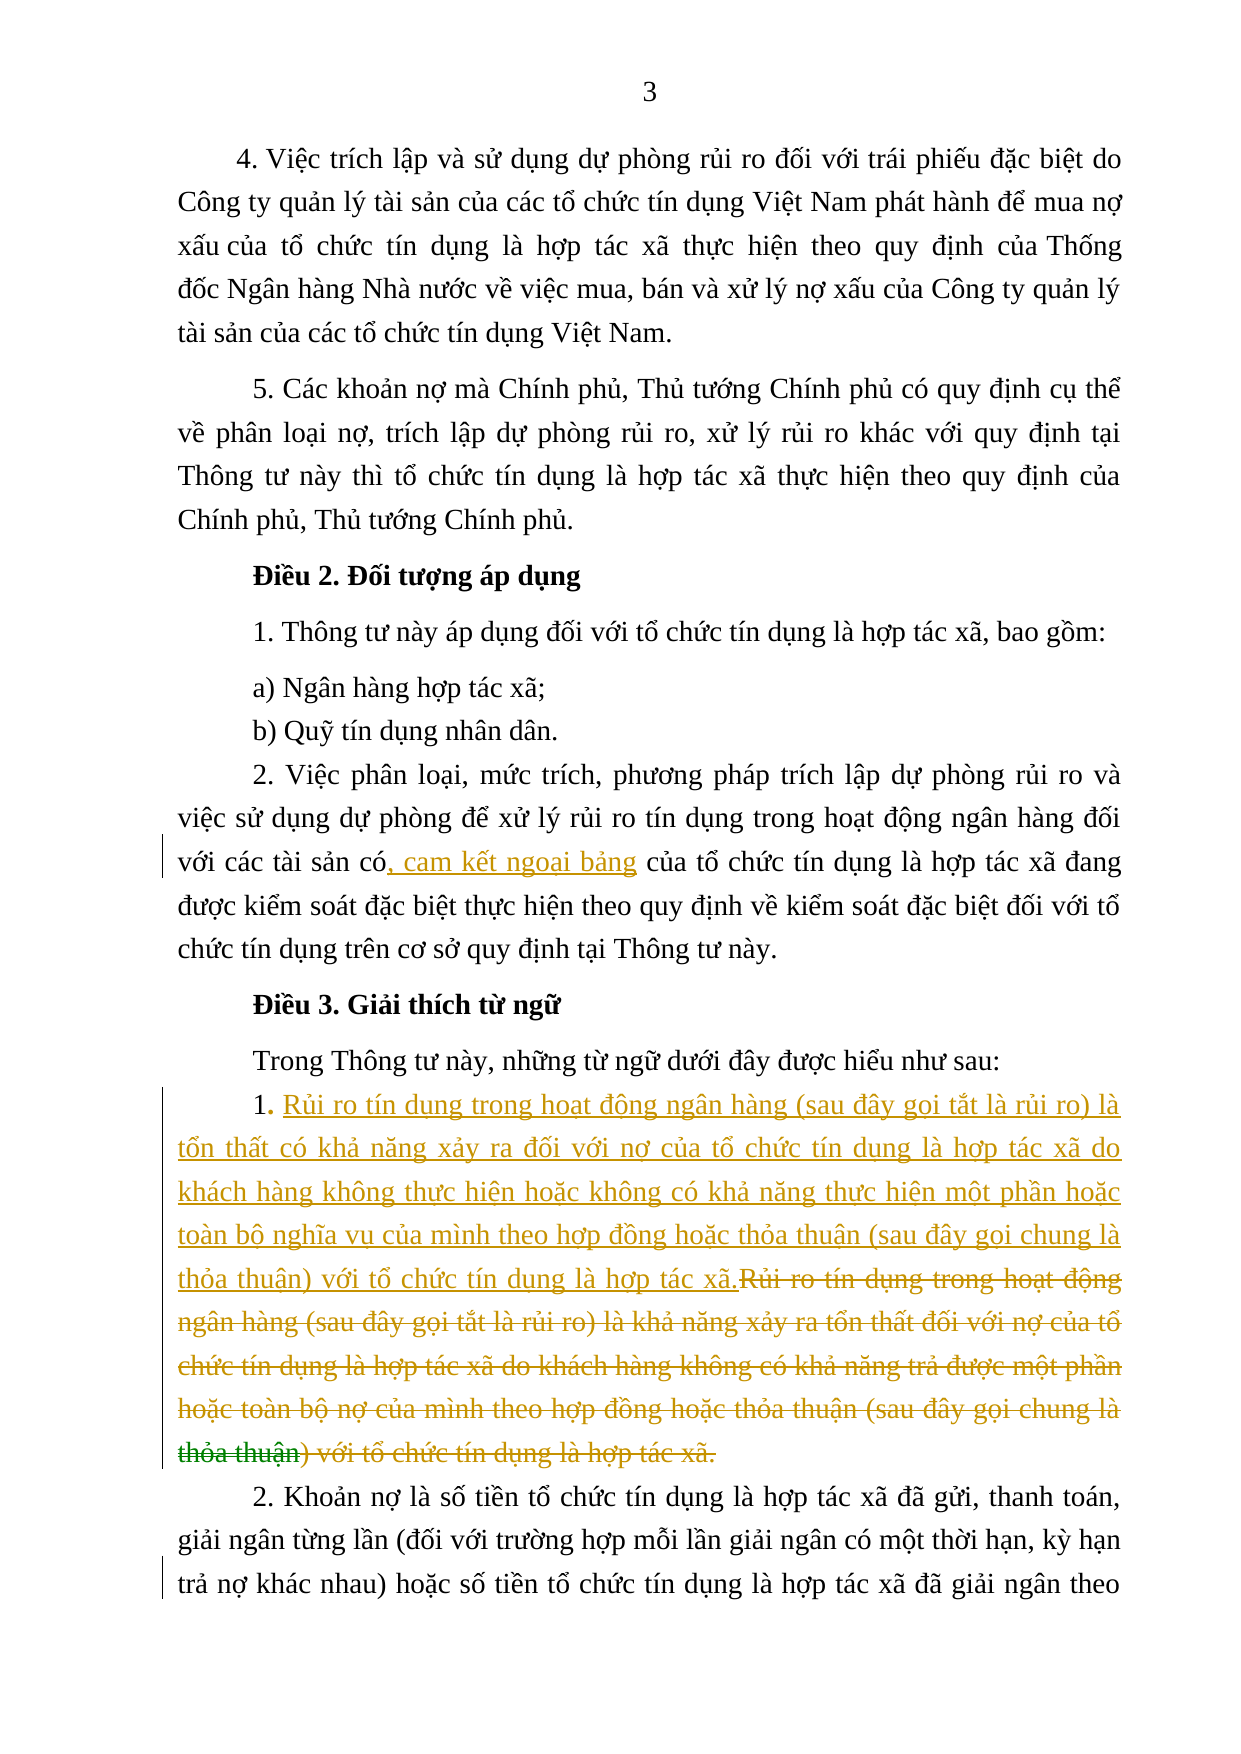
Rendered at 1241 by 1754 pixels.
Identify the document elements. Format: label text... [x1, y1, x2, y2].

text 4. Việc trích lập và sử dụng dự phòng rủi ro đối với trái phiếu đặc biệt do Công ty quản lý tài sản của các tổ chức tín dụng Việt Nam phát hành để mua nợ xấu của tổ chức tín dụng là hợp tác xã thực hiện theo quy định của Thống đốc Ngân hàng Nhà nước về việc mua, bán và xử lý nợ xấu của Công ty quản lý tài sản của các tổ chức tín dụng Việt Nam. [177, 141, 1122, 349]
text 1. [177, 1160, 1122, 1323]
text 1. [177, 1367, 1122, 1469]
text 2. Việc phân loại, mức trích, phương pháp trích lập dự phòng rủi ro và việc sử dụng dự phòng để xử lý rủi ro tín dụng trong hoạt động ngân hàng đối với các tài sản có của tổ chức tín dụng là hợp tác xã đang được kiểm soát đặc biệt thực hiện theo quy định về kiểm soát đặc biệt đối với tổ chức tín dụng trên cơ sở quy định tại Thông tư này. [177, 757, 1122, 965]
subtitle Điều 3. Giải thích từ ngữ [177, 987, 1122, 1021]
subtitle Điều 2. Đối tượng áp dụng [177, 558, 1122, 591]
text 5. Các khoản nợ mà Chính phủ, Thủ tướng Chính phủ có quy định cụ thể về phân loại nợ, trích lập dự phòng rủi ro, xử lý rủi ro khác với quy định tại Thông tư này thì tổ chức tín dụng là hợp tác xã thực hiện theo quy định của Chính phủ, Thủ tướng Chính phủ. [177, 371, 1122, 535]
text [177, 1479, 1122, 1599]
text b) Quỹ tín dụng nhân dân. [177, 713, 1122, 747]
text 1. Thông tư này áp dụng đối với tổ chức tín dụng là hợp tác xã, bao gồm: [177, 614, 1122, 647]
text a) Ngân hàng hợp tác xã; [177, 670, 1122, 703]
text 1. [177, 1087, 1122, 1159]
text 1. [177, 1324, 1122, 1366]
text Trong Thông tư này, những từ ngữ dưới đây được hiểu như sau: [177, 1043, 1122, 1077]
